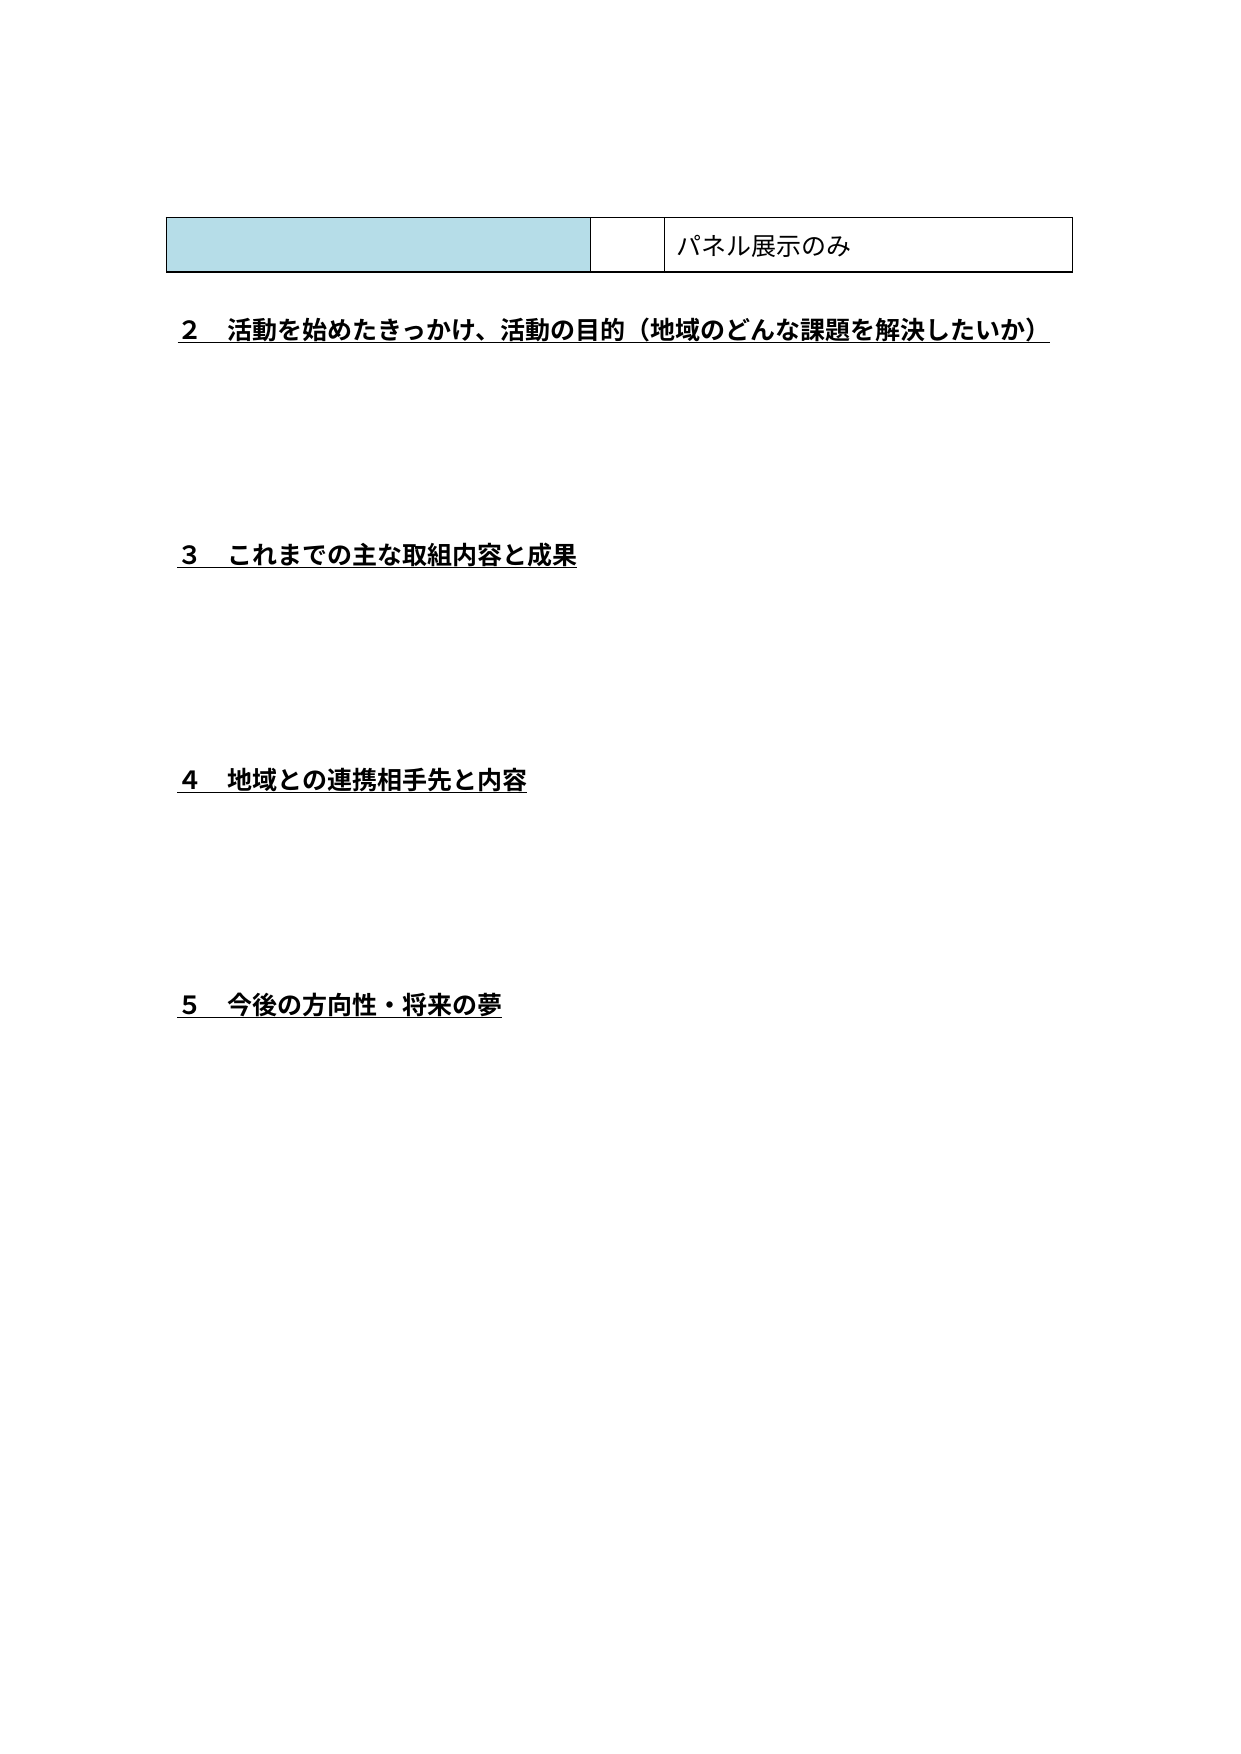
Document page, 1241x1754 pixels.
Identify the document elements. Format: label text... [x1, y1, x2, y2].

table_cell [591, 218, 664, 271]
text ３ これまでの主な取組内容と成果 [177, 535, 1063, 572]
text ２ 活動を始めたきっかけ、活動の目的（地域のどんな課題を解決したいか） [177, 310, 1063, 347]
text ５ 今後の方向性・将来の夢 [177, 985, 1063, 1022]
text ４ 地域との連携相手先と内容 [177, 760, 1063, 797]
table_cell パネル展示のみ [665, 218, 1072, 271]
